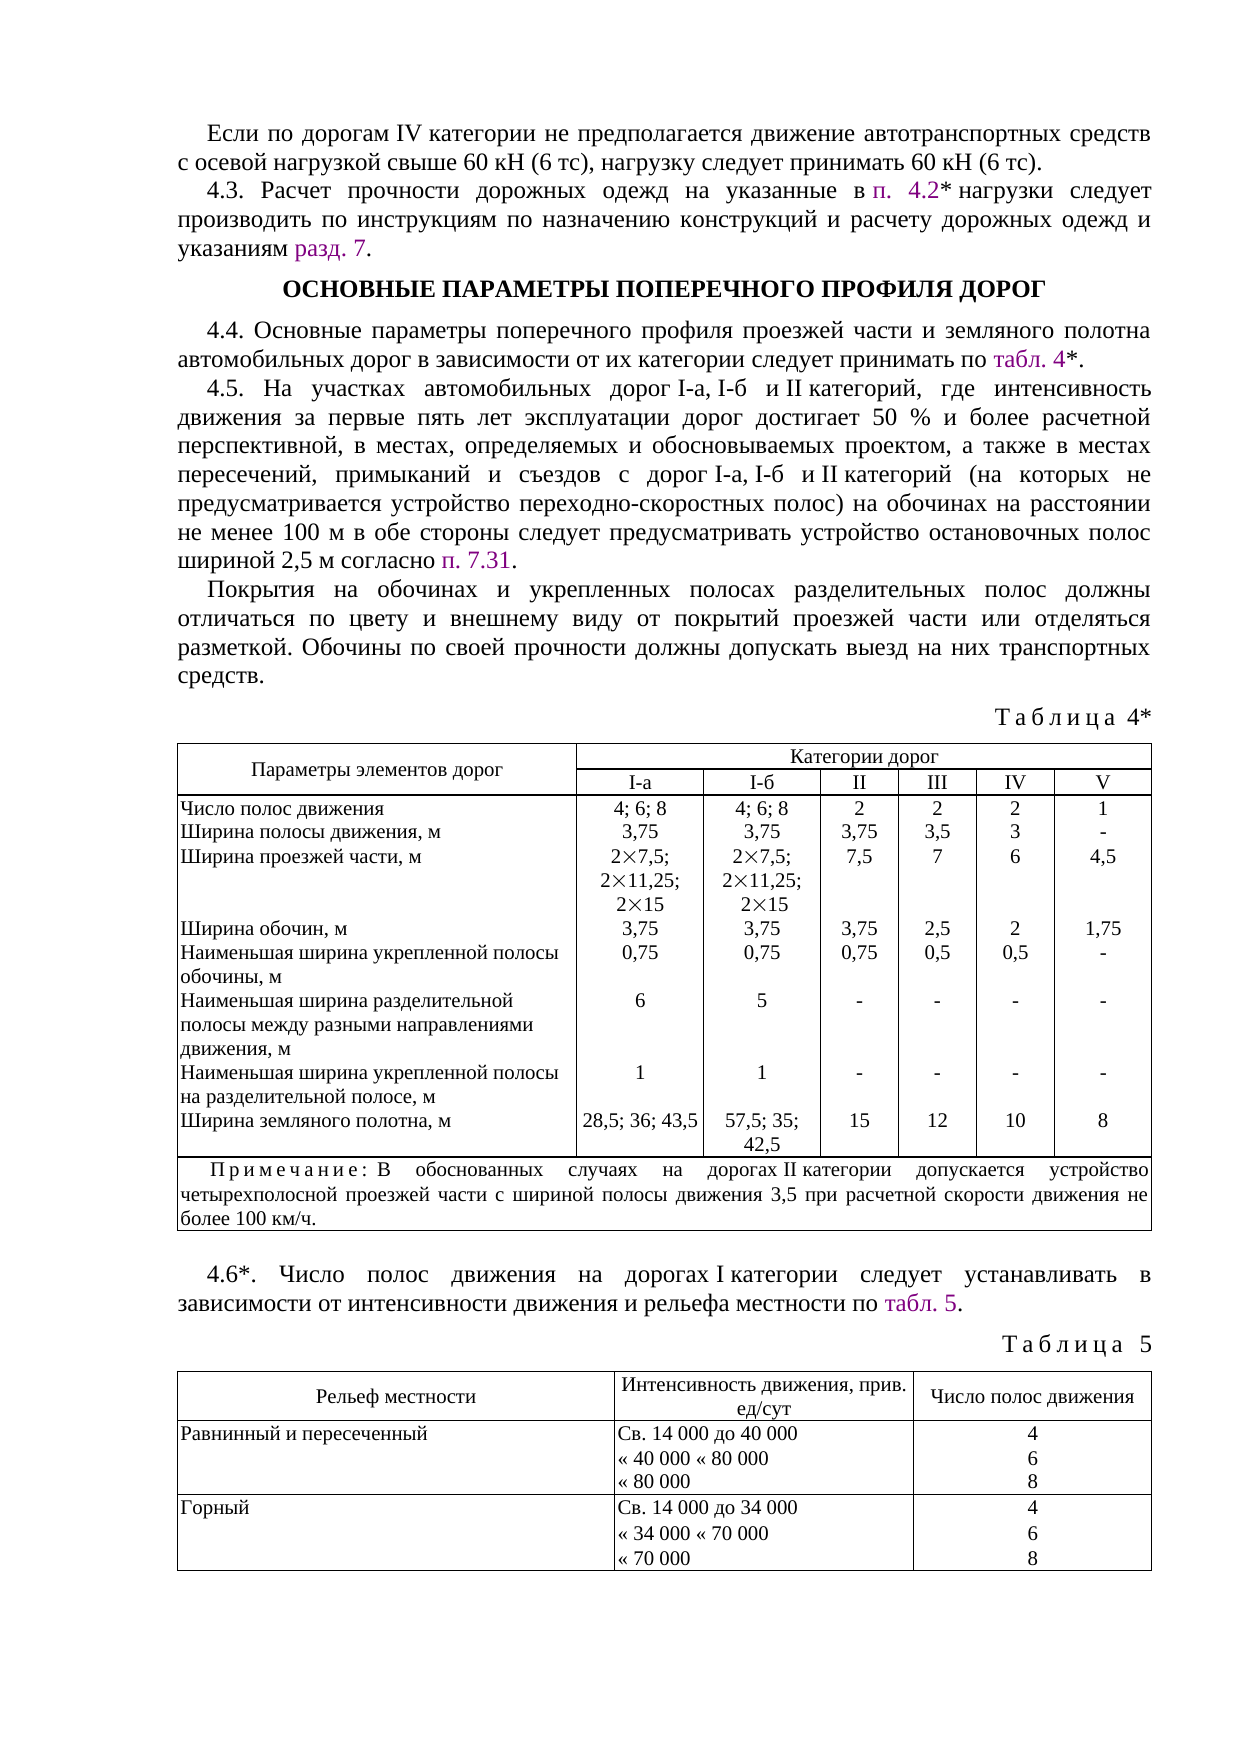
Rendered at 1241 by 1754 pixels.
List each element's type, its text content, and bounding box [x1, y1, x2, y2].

table_cell Ширина земляного полотна, м [178, 1108, 576, 1156]
table_cell 3,75 [704, 916, 820, 940]
table_cell Горный [178, 1495, 614, 1570]
text Таблица 5 [177, 1329, 1152, 1358]
table_cell 3,75 [577, 916, 703, 940]
table_cell Наименьшая ширина разделительной полосы между разными направлениями движения, м [178, 988, 576, 1060]
table_cell - [977, 988, 1054, 1060]
table_cell « 70 000 [615, 1545, 913, 1570]
table_cell « 80 000 [615, 1470, 913, 1493]
table_cell 2,5 [899, 916, 976, 940]
table_cell 4 [914, 1495, 1151, 1519]
table_cell 2 [899, 796, 976, 819]
table_cell I-б [704, 770, 820, 794]
table_cell 4; 6; 8 [577, 796, 703, 819]
table_cell 27,5; 211,25; 215 [704, 844, 820, 916]
table_cell 10 [977, 1108, 1054, 1156]
table_cell Равнинный и пересеченный [178, 1421, 614, 1493]
table_cell 5 [704, 988, 820, 1060]
table_cell I-a [577, 770, 703, 794]
text Таблица 4* [177, 702, 1152, 731]
table_cell 7 [899, 844, 976, 916]
table_cell Ширина полосы движения, м [178, 820, 576, 843]
table_cell 4,5 [1055, 844, 1151, 916]
table_header Параметры элементов дорог [178, 744, 576, 794]
table_header Число полос движения [914, 1372, 1151, 1420]
table_cell - [899, 1060, 976, 1108]
table_header Интенсивность движения, прив. ед/сут [615, 1372, 913, 1420]
text 4.5. На участках автомобильных дорог I-a, I-б и II категорий, где интенсивность движения за первые пять лет эксплуатации дорог достигает 50 % и более расчетной перспективной, в местах, определяемых и обосновываемых проектом, а также в местах пересечений, примыканий и съездов с дорог I-a, I-б и II категорий (на которых не предусматривается устройство переходно-скоростных полос) на обочинах на расстоянии не менее 100 м в обе стороны следует предусматривать устройство остановочных полос шириной 2,5 м согласно п. 7.31. [177, 373, 1152, 574]
table_header Категории дорог [577, 744, 1151, 768]
table_cell 0,5 [899, 940, 976, 988]
table_cell - [977, 1060, 1054, 1108]
table_cell 2 [821, 796, 898, 819]
table_cell 6 [577, 988, 703, 1060]
table_cell 6 [977, 844, 1054, 916]
table_cell 27,5; 211,25; 215 [577, 844, 703, 916]
table_cell 8 [914, 1470, 1151, 1493]
table_cell - [1055, 940, 1151, 988]
table_cell V [1055, 770, 1151, 794]
table_cell 1,75 [1055, 916, 1151, 940]
table_cell 3,75 [577, 820, 703, 843]
text ОСНОВНЫЕ ПАРАМЕТРЫ ПОПЕРЕЧНОГО ПРОФИЛЯ ДОРОГ [177, 274, 1152, 303]
table_cell 0,75 [704, 940, 820, 988]
table_cell Св. 14 000 до 34 000 [615, 1495, 913, 1519]
table_cell 3,75 [704, 820, 820, 843]
text 4.3. Расчет прочности дорожных одежд на указанные в п. 4.2* нагрузки следует производить по инструкциям по назначению конструкций и расчету дорожных одежд и указаниям разд. 7. [177, 176, 1152, 262]
text Покрытия на обочинах и укрепленных полосах разделительных полос должны отличаться по цвету и внешнему виду от покрытий проезжей части или отделяться разметкой. Обочины по своей прочности должны допускать выезд на них транспортных средств. [177, 574, 1152, 689]
table_cell 1 [1055, 796, 1151, 819]
table_cell Ширина обочин, м [178, 916, 576, 940]
table_cell - [1055, 1060, 1151, 1108]
table_cell - [899, 988, 976, 1060]
table_cell IV [977, 770, 1054, 794]
table_cell 4 [914, 1421, 1151, 1445]
table_cell 6 [914, 1519, 1151, 1545]
table_cell 3,5 [899, 820, 976, 843]
text Если по дорогам IV категории не предполагается движение автотранспортных средств с осевой нагрузкой свыше 60 кН (6 тс), нагрузку следует принимать 60 кН (6 тс). [177, 118, 1152, 176]
table_cell 3,75 [821, 820, 898, 843]
table_cell 57,5; 35; 42,5 [704, 1108, 820, 1156]
table_cell 7,5 [821, 844, 898, 916]
table_cell 0,5 [977, 940, 1054, 988]
table_cell Примечание: В обоснованных случаях на дорогах II категории допускается устройство четырехполосной проезжей части с шириной полосы движения 3,5 при расчетной скорости движения не более 100 км/ч. [178, 1158, 1151, 1229]
table_cell - [821, 1060, 898, 1108]
table_cell Св. 14 000 до 40 000 [615, 1421, 913, 1445]
table_cell II [821, 770, 898, 794]
table_cell 1 [704, 1060, 820, 1108]
table_cell 2 [977, 796, 1054, 819]
table_cell III [899, 770, 976, 794]
text 4.6*. Число полос движения на дорогах I категории следует устанавливать в зависимости от интенсивности движения и рельефа местности по табл. 5. [177, 1259, 1152, 1317]
table_cell « 34 000 « 70 000 [615, 1519, 913, 1545]
table_header Рельеф местности [178, 1372, 614, 1420]
table_cell Наименьшая ширина укрепленной полосы на разделительной полосе, м [178, 1060, 576, 1108]
table_cell « 40 000 « 80 000 [615, 1445, 913, 1469]
table_cell 8 [914, 1545, 1151, 1570]
table_cell 4; 6; 8 [704, 796, 820, 819]
table_cell 28,5; 36; 43,5 [577, 1108, 703, 1156]
table_cell 0,75 [577, 940, 703, 988]
table_cell Ширина проезжей части, м [178, 844, 576, 916]
table_cell 2 [977, 916, 1054, 940]
table_cell - [821, 988, 898, 1060]
table_cell 15 [821, 1108, 898, 1156]
table_cell 6 [914, 1445, 1151, 1469]
text 4.4. Основные параметры поперечного профиля проезжей части и земляного полотна автомобильных дорог в зависимости от их категории следует принимать по табл. 4*. [177, 316, 1152, 373]
table_cell Число полос движения [178, 796, 576, 819]
table_cell - [1055, 820, 1151, 843]
table_cell - [1055, 988, 1151, 1060]
table_cell 0,75 [821, 940, 898, 988]
table_cell 12 [899, 1108, 976, 1156]
table_cell 1 [577, 1060, 703, 1108]
table_cell 3 [977, 820, 1054, 843]
table_cell 3,75 [821, 916, 898, 940]
table_cell 8 [1055, 1108, 1151, 1156]
table_cell Наименьшая ширина укрепленной полосы обочины, м [178, 940, 576, 988]
